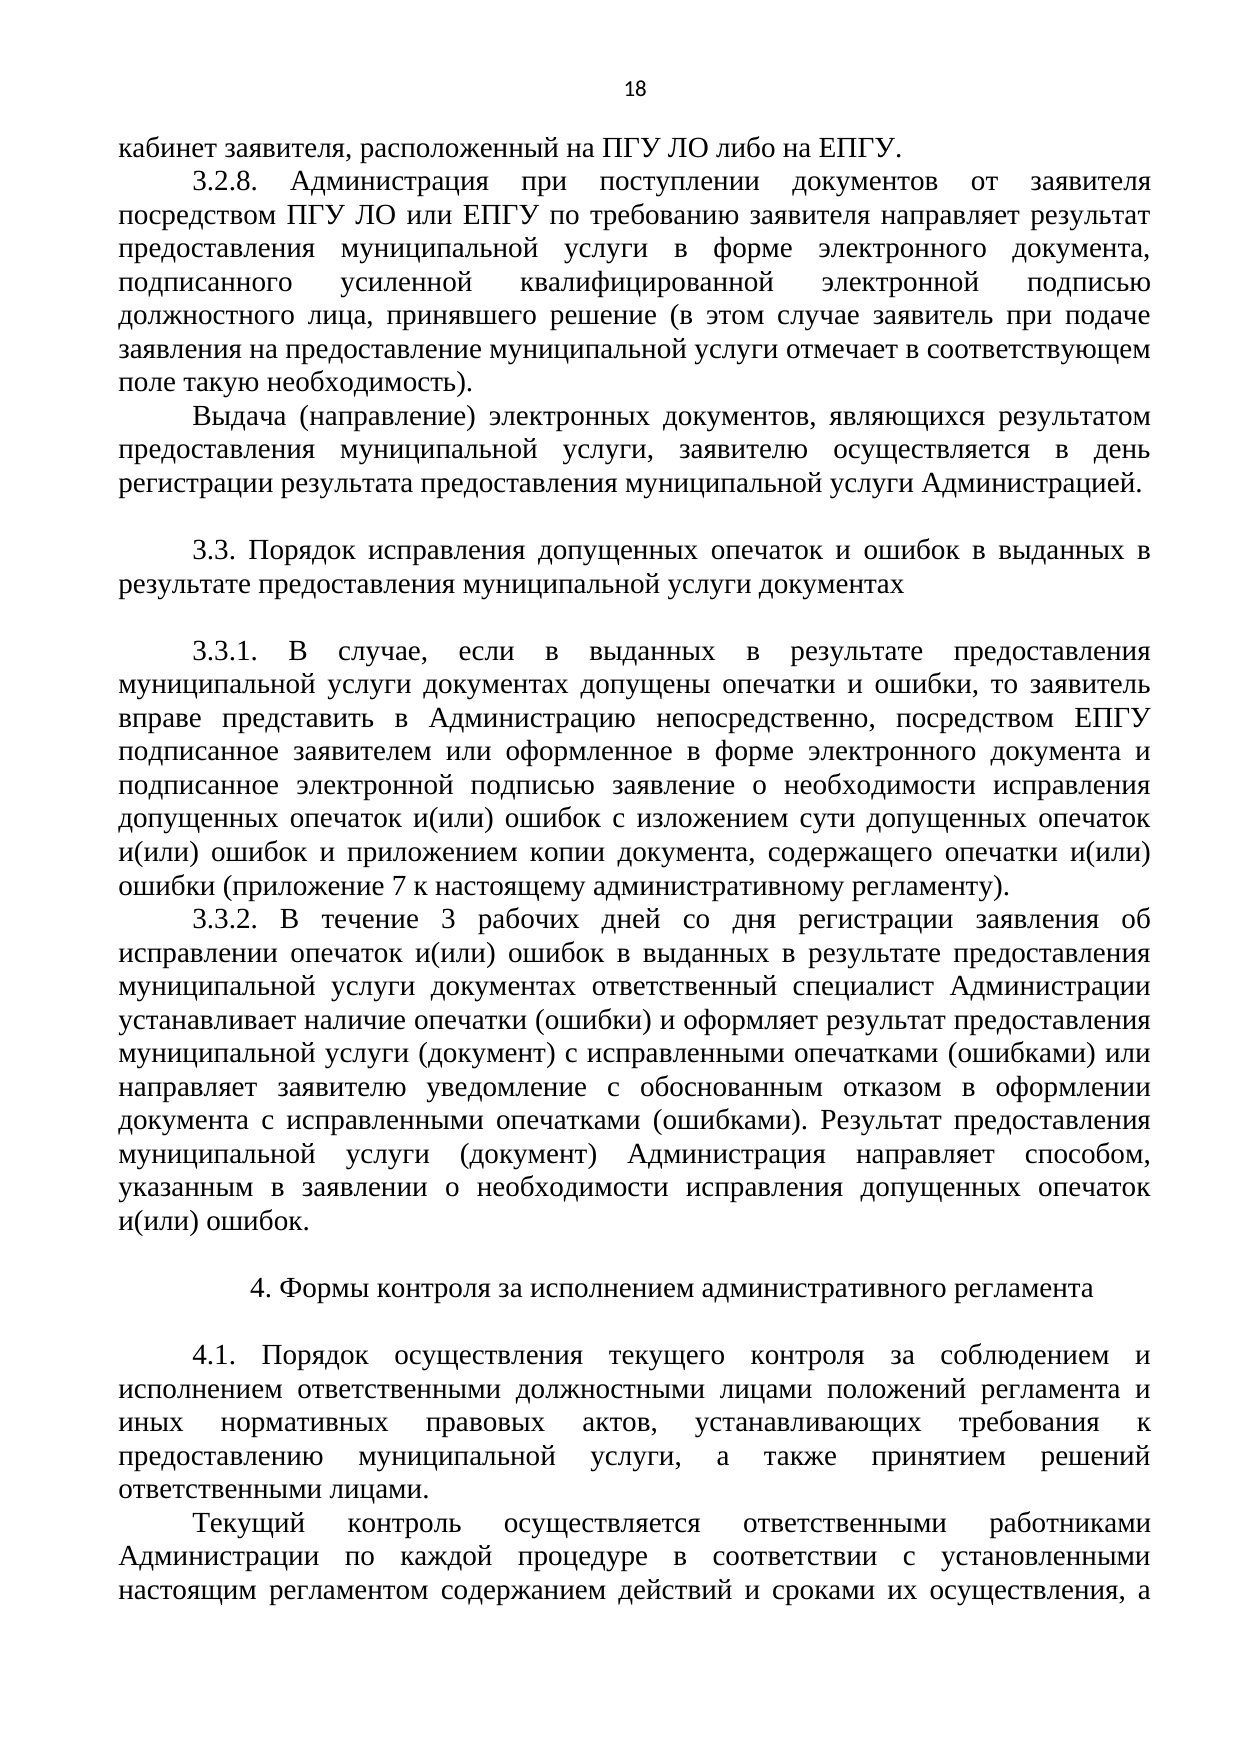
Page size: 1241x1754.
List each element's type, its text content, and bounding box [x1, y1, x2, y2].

text 3.2.8. Администрация при поступлении документов от заявителя посредством ПГУ ЛО или ЕПГУ по требованию заявителя направляет результат предоставления муниципальной услуги в форме электронного документа, подписанного усиленной квалифицированной электронной подписью должностного лица, принявшего решение (в этом случае заявитель при подаче заявления на предоставление муниципальной услуги отмечает в соответствующем поле такую необходимость). [118, 163, 1152, 398]
text Выдача (направление) электронных документов, являющихся результатом предоставления муниципальной услуги, заявителю осуществляется в день регистрации результата предоставления муниципальной услуги Администрацией. [118, 398, 1152, 499]
text 4.1. Порядок осуществления текущего контроля за соблюдением и исполнением ответственными должностными лицами положений регламента и иных нормативных правовых актов, устанавливающих требования к предоставлению муниципальной услуги, а также принятием решений ответственными лицами. [118, 1337, 1152, 1505]
text 3.3. Порядок исправления допущенных опечаток и ошибок в выданных в результате предоставления муниципальной услуги документах [118, 532, 1152, 599]
text 4. Формы контроля за исполнением административного регламента [118, 1270, 1152, 1304]
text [118, 130, 1152, 163]
text 3.3.1. В случае, если в выданных в результате предоставления муниципальной услуги документах допущены опечатки и ошибки, то заявитель вправе представить в Администрацию непосредственно, посредством ЕПГУ подписанное заявителем или оформленное в форме электронного документа и подписанное электронной подписью заявление о необходимости исправления допущенных опечаток и(или) ошибок с изложением сути допущенных опечаток и(или) ошибок и приложением копии документа, содержащего опечатки и(или) ошибки (приложение 7 к настоящему административному регламенту). [118, 633, 1152, 901]
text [118, 1505, 1152, 1606]
text 3.3.2. В течение 3 рабочих дней со дня регистрации заявления об исправлении опечаток и(или) ошибок в выданных в результате предоставления муниципальной услуги документах ответственный специалист Администрации устанавливает наличие опечатки (ошибки) и оформляет результат предоставления муниципальной услуги (документ) с исправленными опечатками (ошибками) или направляет заявителю уведомление с обоснованным отказом в оформлении документа с исправленными опечатками (ошибками). Результат предоставления муниципальной услуги (документ) Администрация направляет способом, указанным в заявлении о необходимости исправления допущенных опечаток и(или) ошибок. [118, 901, 1152, 1237]
